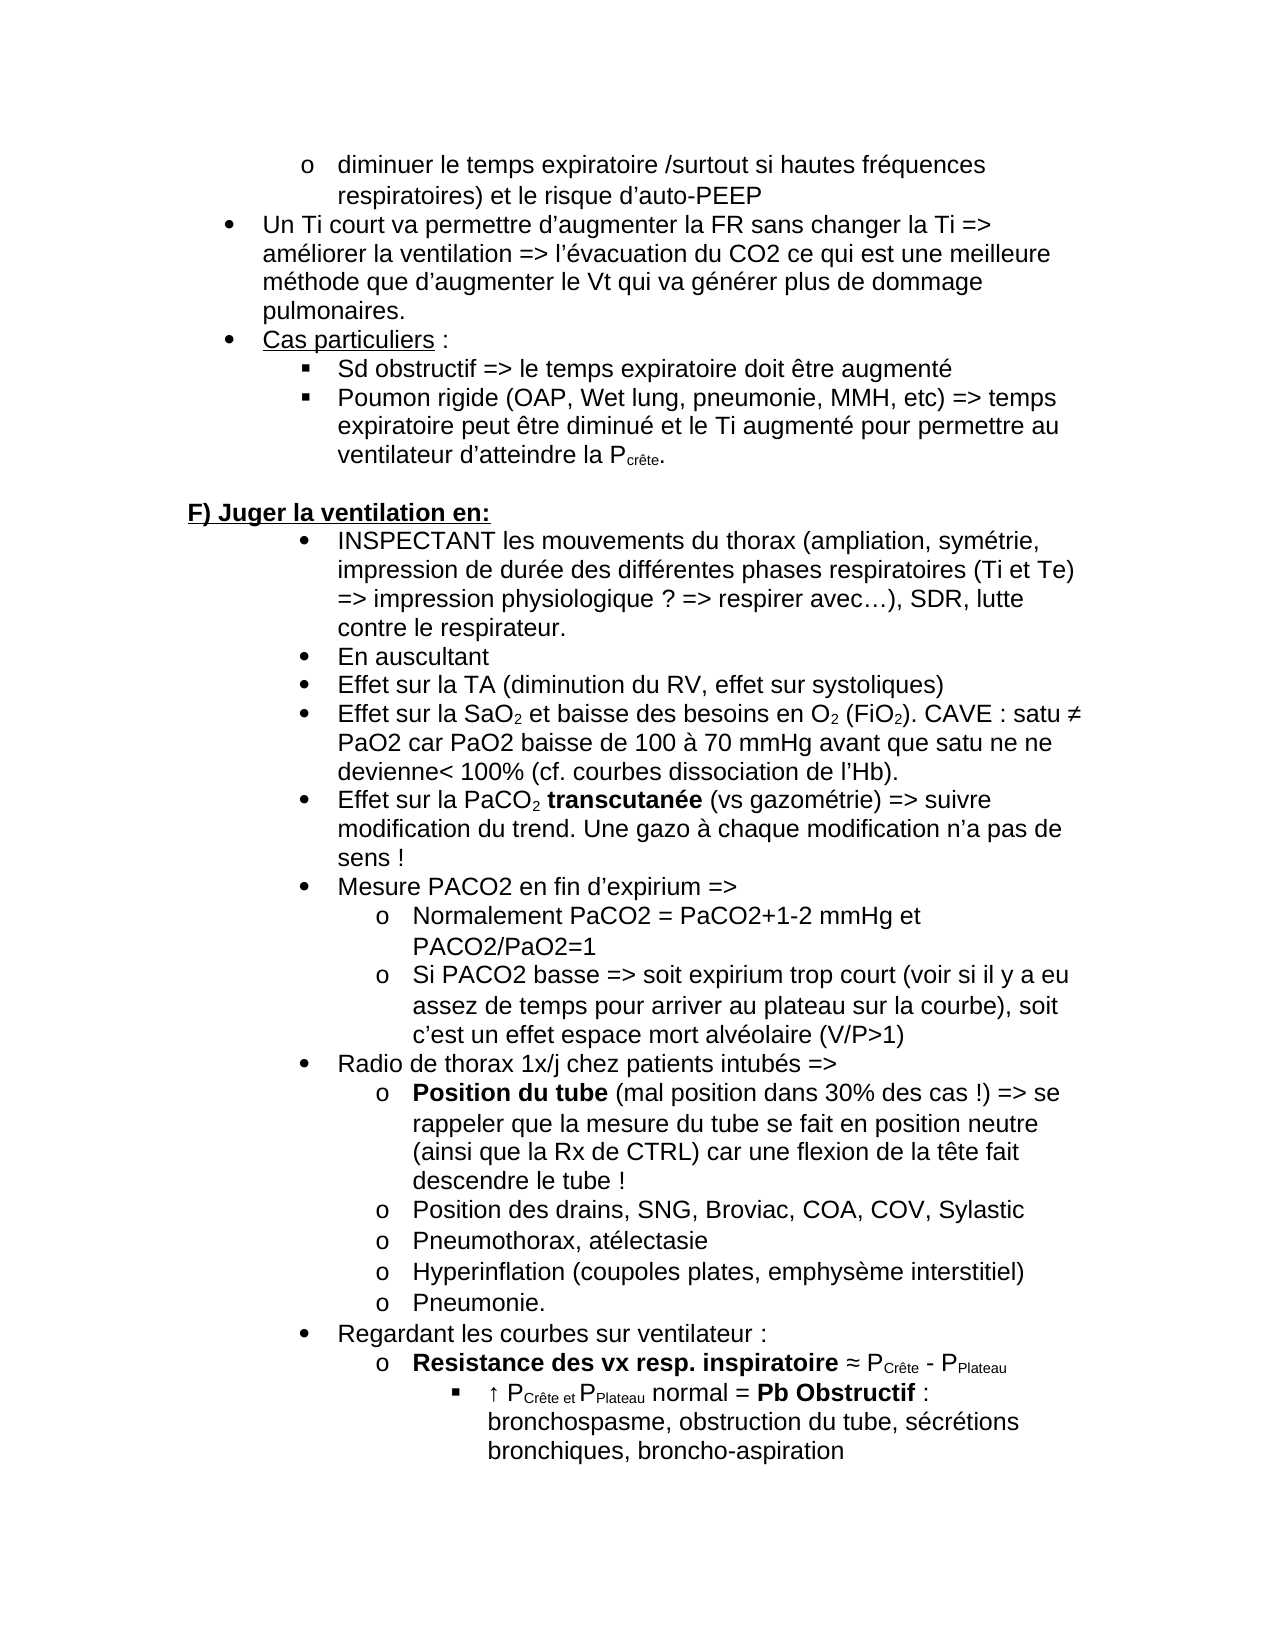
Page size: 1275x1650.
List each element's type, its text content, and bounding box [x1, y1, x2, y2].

list Pneumothorax, atélectasie [375, 1226, 1087, 1257]
list Sd obstructif => le temps expiratoire doit être augmenté [300, 354, 1087, 382]
list Mesure PACO2 en fin d’expirium => [300, 872, 1087, 901]
list Position du tube (mal position dans 30% des cas !) => se rappeler que la mesure du tube se fait en position neutre (ainsi que la Rx de CTRL) car une flexion de la tête fait descendre le tube ! [375, 1078, 1087, 1195]
list Effet sur la PaCO2 transcutanée (vs gazométrie) => suivre modification du trend. Une gazo à chaque modification n’a pas de sens ! [300, 786, 1087, 872]
list Cas particuliers : [225, 325, 1087, 354]
list diminuer le temps expiratoire /surtout si hautes fréquences respiratoires) et le risque d’auto-PEEP [300, 150, 1087, 210]
text F) Juger la ventilation en: [187, 498, 1087, 526]
list Pneumonie. [375, 1288, 1087, 1319]
list Regardant les courbes sur ventilateur : [300, 1319, 1087, 1347]
list Si PACO2 basse => soit expirium trop court (voir si il y a eu assez de temps pour arriver au plateau sur la courbe), soit c’est un effet espace mort alvéolaire (V/P>1) [375, 960, 1087, 1049]
list Radio de thorax 1x/j chez patients intubés => [300, 1049, 1087, 1078]
list INSPECTANT les mouvements du thorax (ampliation, symétrie, impression de durée des différentes phases respiratoires (Ti et Te) => impression physiologique ? => respirer avec…), SDR, lutte contre le respirateur. [300, 526, 1087, 641]
list Effet sur la TA (diminution du RV, effet sur systoliques) [300, 670, 1087, 699]
list Hyperinflation (coupoles plates, emphysème interstitiel) [375, 1257, 1087, 1288]
list Resistance des vx resp. inspiratoire ≈ PCrête - PPlateau [375, 1347, 1087, 1378]
list Position des drains, SNG, Broviac, COA, COV, Sylastic [375, 1195, 1087, 1226]
list Poumon rigide (OAP, Wet lung, pneumonie, MMH, etc) => temps expiratoire peut être diminué et le Ti augmenté pour permettre au ventilateur d’atteindre la Pcrête. [300, 382, 1087, 469]
list ↑ PCrête et PPlateau normal = Pb Obstructif : bronchospasme, obstruction du tube, sécrétions bronchiques, broncho-aspiration [450, 1378, 1087, 1465]
list Effet sur la SaO2 et baisse des besoins en O2 (FiO2). CAVE : satu ≠ PaO2 car PaO2 baisse de 100 à 70 mmHg avant que satu ne ne devienne< 100% (cf. courbes dissociation de l’Hb). [300, 699, 1087, 786]
list Normalement PaCO2 = PaCO2+1-2 mmHg et PACO2/PaO2=1 [375, 901, 1087, 960]
list Un Ti court va permettre d’augmenter la FR sans changer la Ti => améliorer la ventilation => l’évacuation du CO2 ce qui est une meilleure méthode que d’augmenter le Vt qui va générer plus de dommage pulmonaires. [225, 210, 1087, 325]
list En auscultant [300, 641, 1087, 670]
